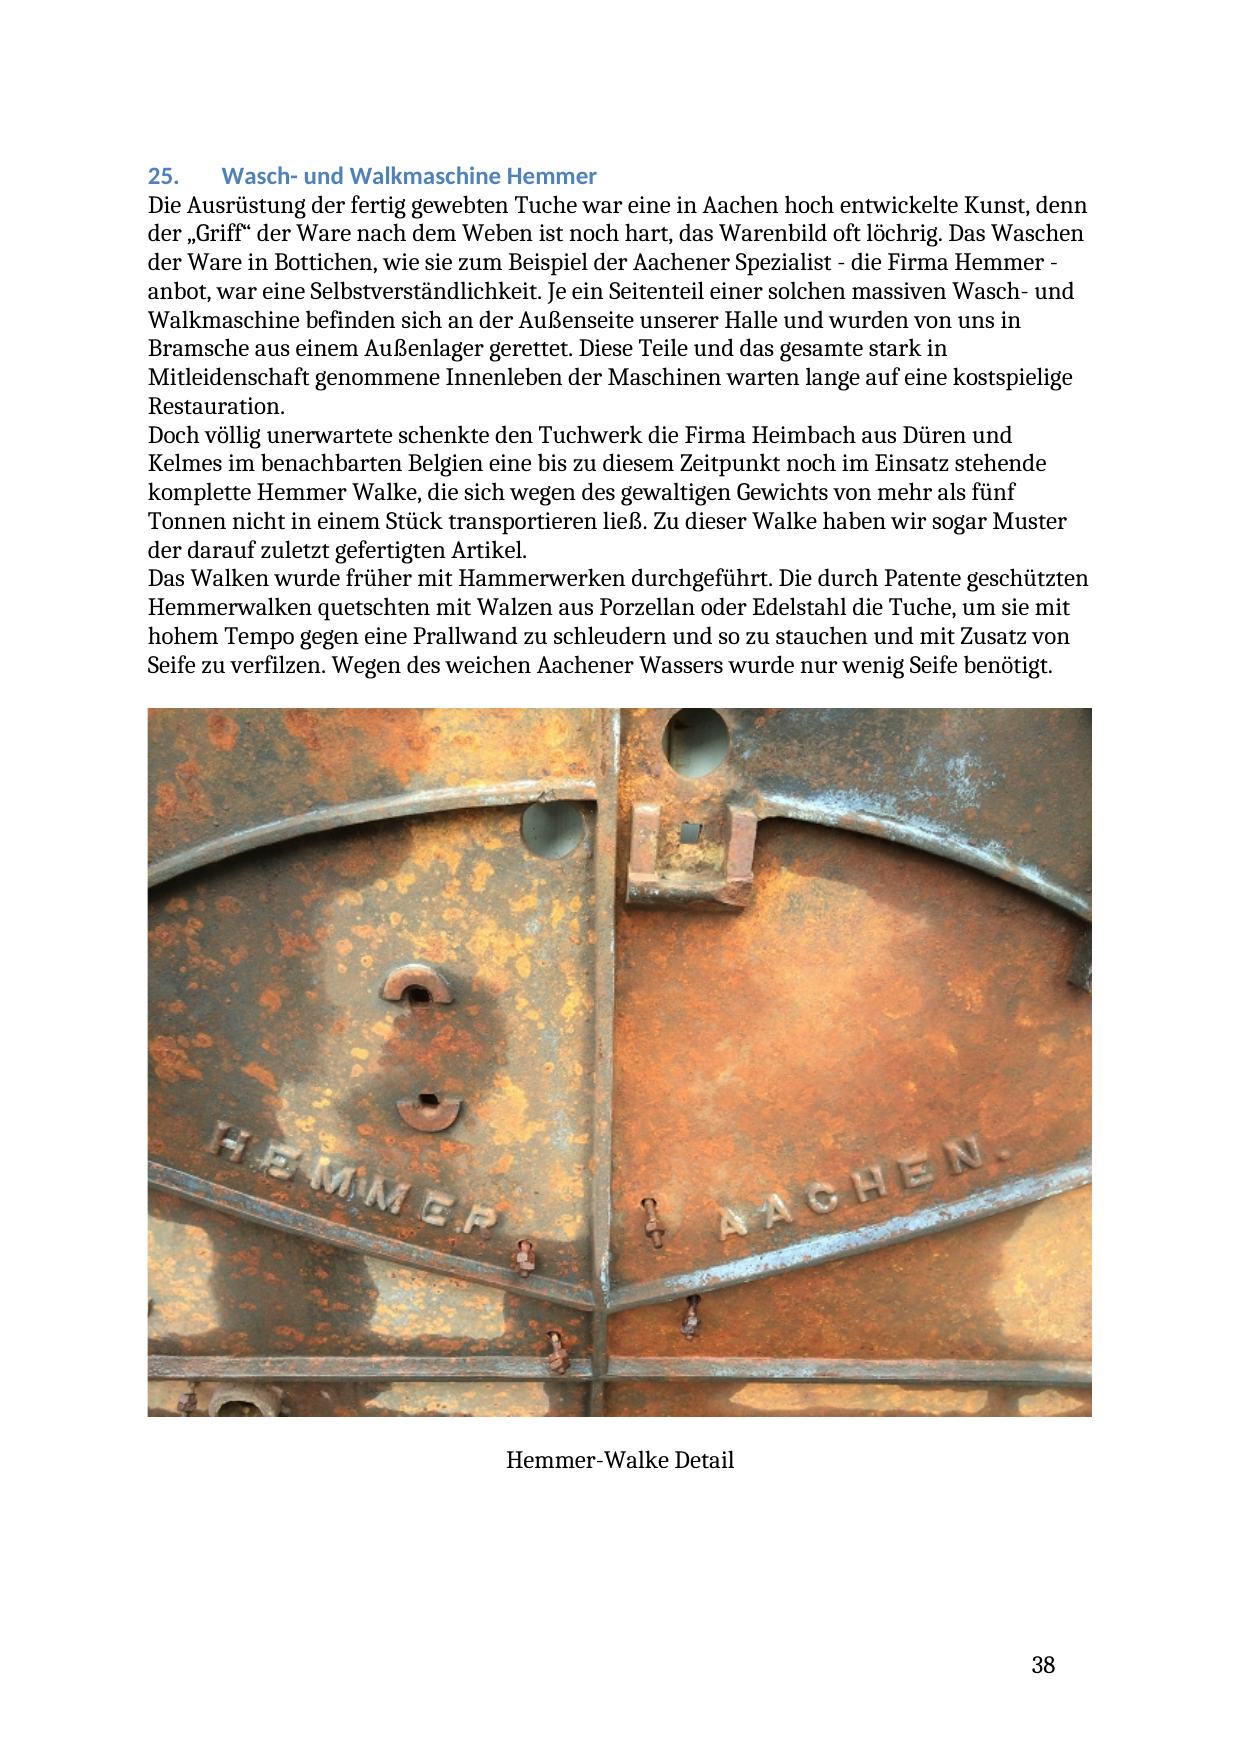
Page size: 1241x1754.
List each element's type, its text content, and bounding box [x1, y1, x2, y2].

picture [147, 708, 1092, 1417]
text Doch völlig unerwartete schenkte den Tuchwerk die Firma Heimbach aus Düren und Kelmes im benachbarten Belgien eine bis zu diesem Zeitpunkt noch im Einsatz stehende komplette Hemmer Walke, die sich wegen des gewaltigen Gewichts von mehr als fünf Tonnen nicht in einem Stück transportieren ließ. Zu dieser Walke haben wir sogar Muster der darauf zuletzt gefertigten Artikel. [148, 421, 1093, 564]
text Hemmer-Walke Detail [148, 1446, 1093, 1474]
text Das Walken wurde früher mit Hammerwerken durchgeführt. Die durch Patente geschützten Hemmerwalken quetschten mit Walzen aus Porzellan oder Edelstahl die Tuche, um sie mit hohem Tempo gegen eine Prallwand zu schleudern und so zu stauchen und mit Zusatz von Seife zu verfilzen. Wegen des weichen Aachener Wassers wurde nur wenig Seife benötigt. [148, 564, 1093, 679]
subtitle 25. Wasch- und Walkmaschine Hemmer [148, 160, 1093, 191]
text Die Ausrüstung der fertig gewebten Tuche war eine in Aachen hoch entwickelte Kunst, denn der „Griff“ der Ware nach dem Weben ist noch hart, das Warenbild oft löchrig. Das Waschen der Ware in Bottichen, wie sie zum Beispiel der Aachener Spezialist - die Firma Hemmer - anbot, war eine Selbstverständlichkeit. Je ein Seitenteil einer solchen massiven Wasch- und Walkmaschine befinden sich an der Außenseite unserer Halle und wurden von uns in Bramsche aus einem Außenlager gerettet. Diese Teile und das gesamte stark in Mitleidenschaft genommene Innenleben der Maschinen warten lange auf eine kostspielige Restauration. [148, 191, 1093, 421]
